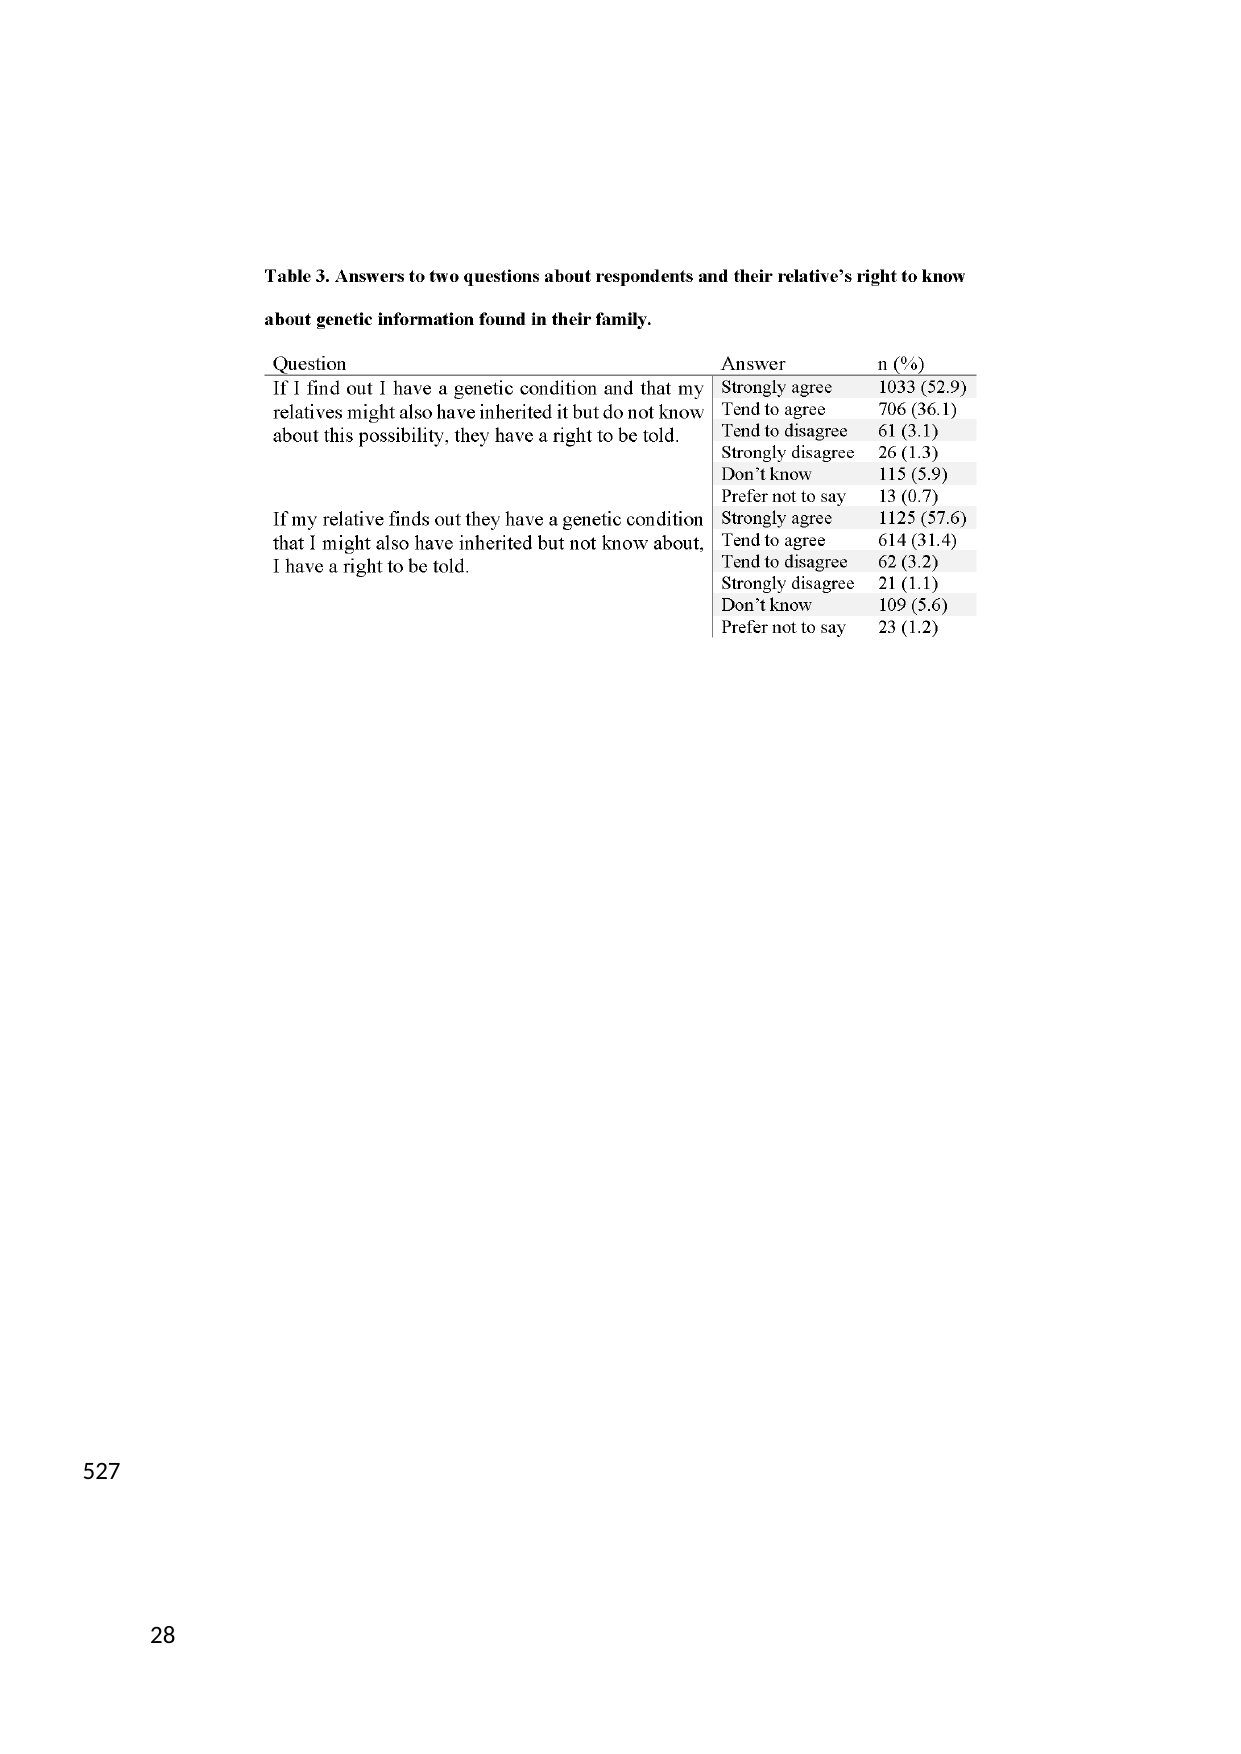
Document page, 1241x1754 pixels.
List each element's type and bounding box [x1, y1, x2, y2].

picture [150, 150, 1090, 1480]
